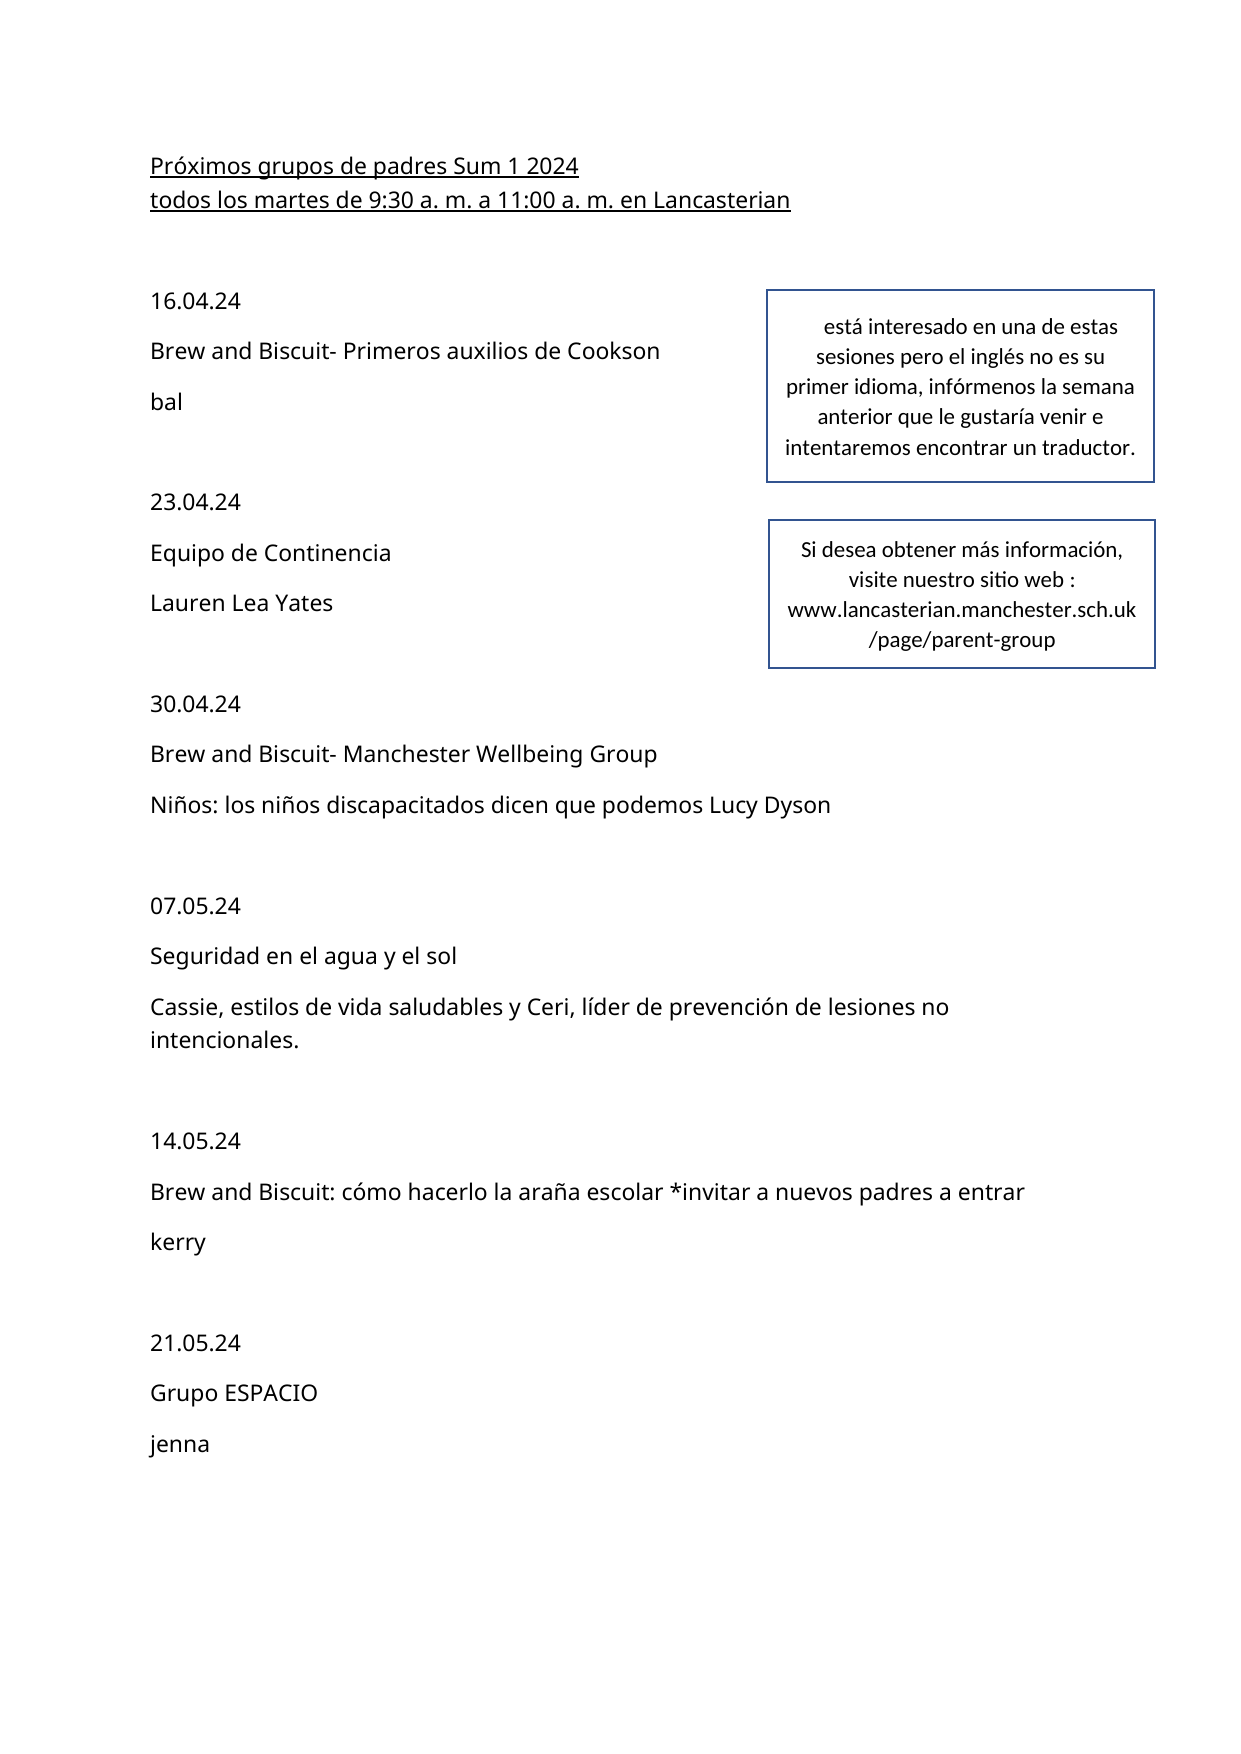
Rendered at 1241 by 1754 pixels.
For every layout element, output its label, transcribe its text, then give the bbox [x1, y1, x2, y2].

text 16.04.24 [150, 284, 1090, 316]
text kerry [150, 1226, 1090, 1257]
text Lauren Lea Yates [150, 587, 768, 618]
text Grupo ESPACIO [150, 1377, 1090, 1408]
text Equipo de Continencia [150, 537, 768, 568]
text Niños: los niños discapacitados dicen que podemos Lucy Dyson [150, 789, 1090, 820]
text jenna [150, 1427, 1090, 1459]
text Próximos grupos de padres Sum 1 2024 todos los martes de 9:30 a. m. a 11:00 a. m. en Lancasterian [150, 150, 1090, 215]
text 07.05.24 [150, 889, 1090, 921]
text Brew and Biscuit- Primeros auxilios de Cookson [768, 335, 1090, 366]
text 21.05.24 [150, 1327, 1090, 1358]
text 30.04.24 [150, 688, 1090, 719]
text bal [150, 385, 766, 417]
text Cassie, estilos de vida saludables y Ceri, líder de prevención de lesiones no intencionales. [150, 990, 1090, 1055]
text 14.05.24 [150, 1125, 1090, 1156]
text bal [768, 385, 1090, 417]
text Brew and Biscuit- Primeros auxilios de Cookson [150, 335, 766, 366]
text Seguridad en el agua y el sol [150, 940, 1090, 971]
text Lauren Lea Yates [770, 587, 1090, 618]
text 23.04.24 [150, 486, 1090, 517]
text Brew and Biscuit: cómo hacerlo la araña escolar *invitar a nuevos padres a entrar [150, 1175, 1090, 1207]
text Brew and Biscuit- Manchester Wellbeing Group [150, 738, 1090, 769]
text Equipo de Continencia [770, 537, 1090, 568]
